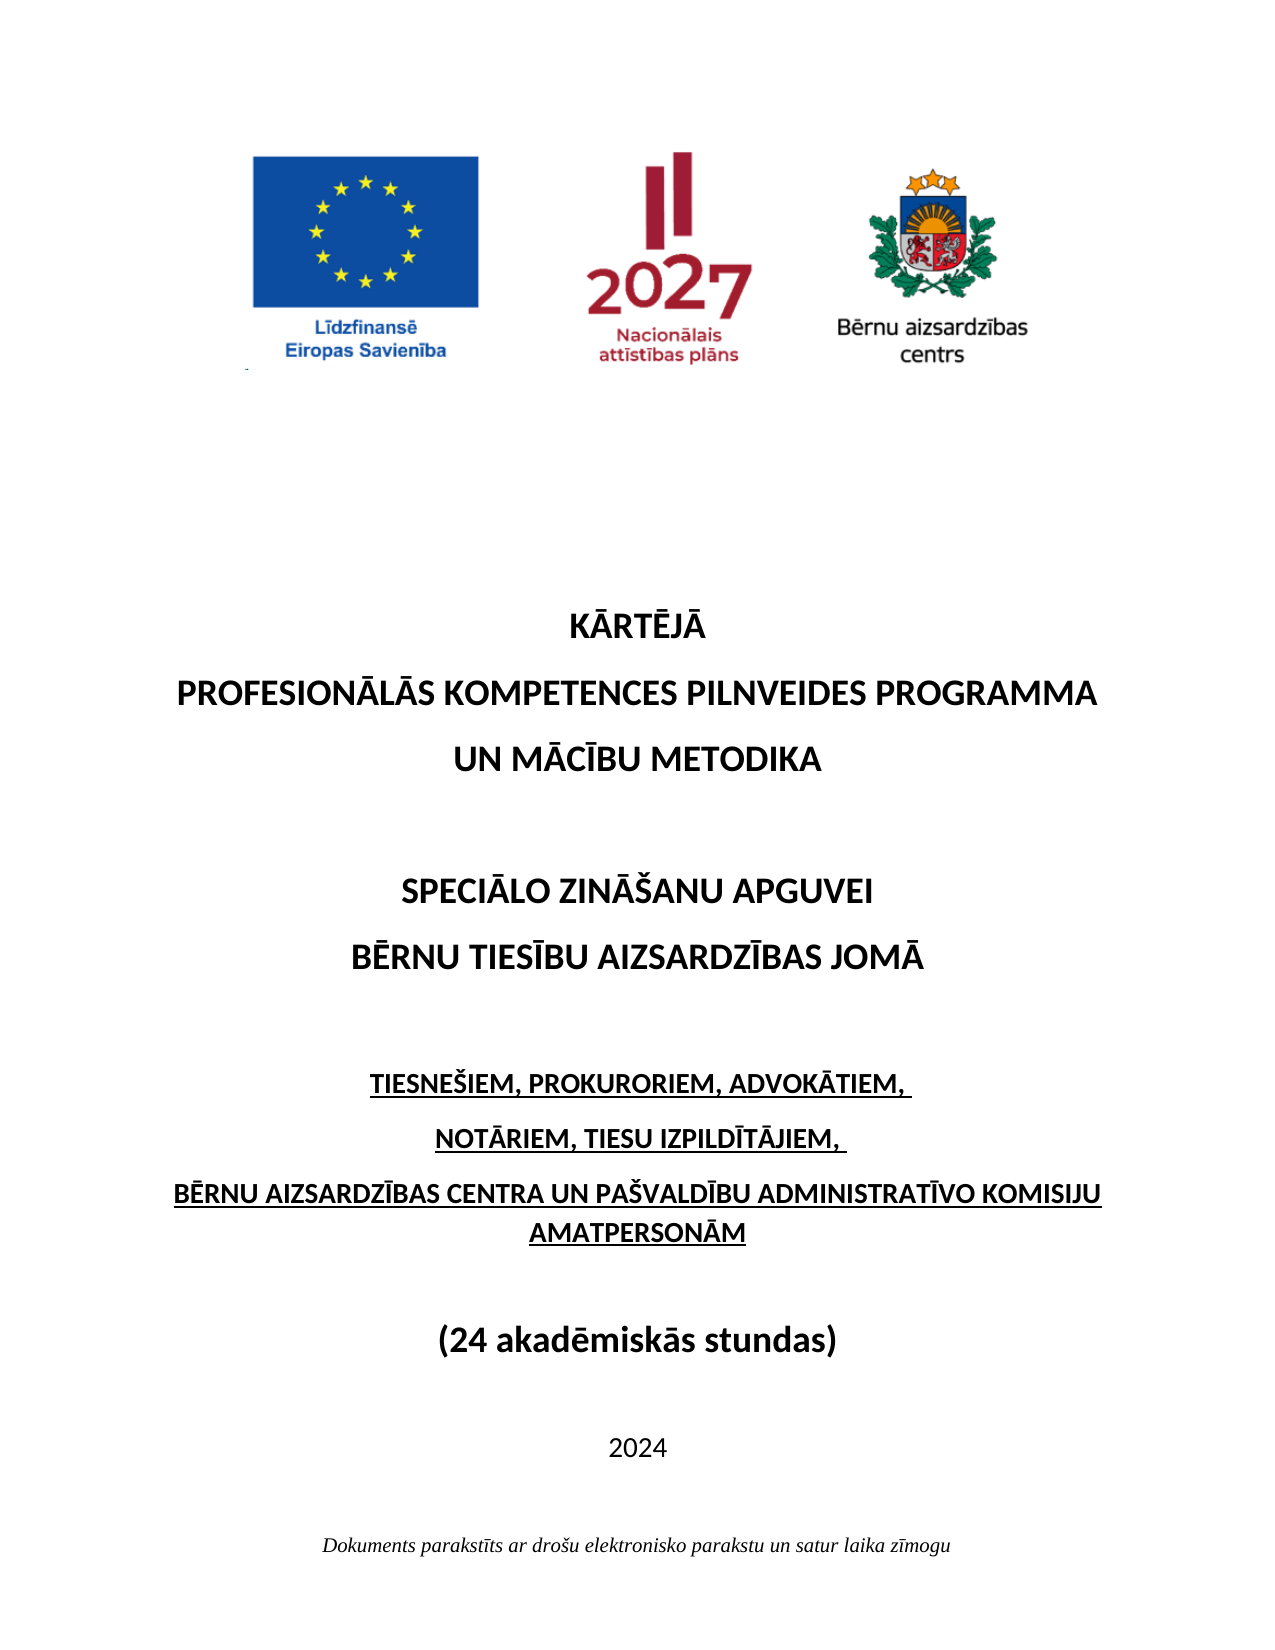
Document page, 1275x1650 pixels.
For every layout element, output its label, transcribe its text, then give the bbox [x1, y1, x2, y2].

text BĒRNU TIESĪBU AIZSARDZĪBAS JOMĀ [150, 933, 1125, 979]
text Bērnu aizsardzības centra un pašvaldību administratīvo komisiju amatpersonām [150, 1176, 1125, 1250]
text PROFESIONĀLĀS KOMPETENCES PILNVEIDES PROGRAMMA [150, 668, 1125, 714]
picture [245, 150, 1030, 370]
text (24 akadēmiskās stundas) [150, 1316, 1125, 1362]
text 2024 [150, 1429, 1125, 1465]
text tiesnešiem, prokuroriem, advokātiem, [150, 1065, 1125, 1101]
text notāriem, tiesu izpildītājiem, [150, 1121, 1125, 1156]
text KĀRTĒJĀ [150, 602, 1125, 648]
text UN MĀCĪBU METODIKA [150, 735, 1125, 781]
text SPECIĀLO ZINĀŠANU APGUVEI [150, 867, 1125, 913]
